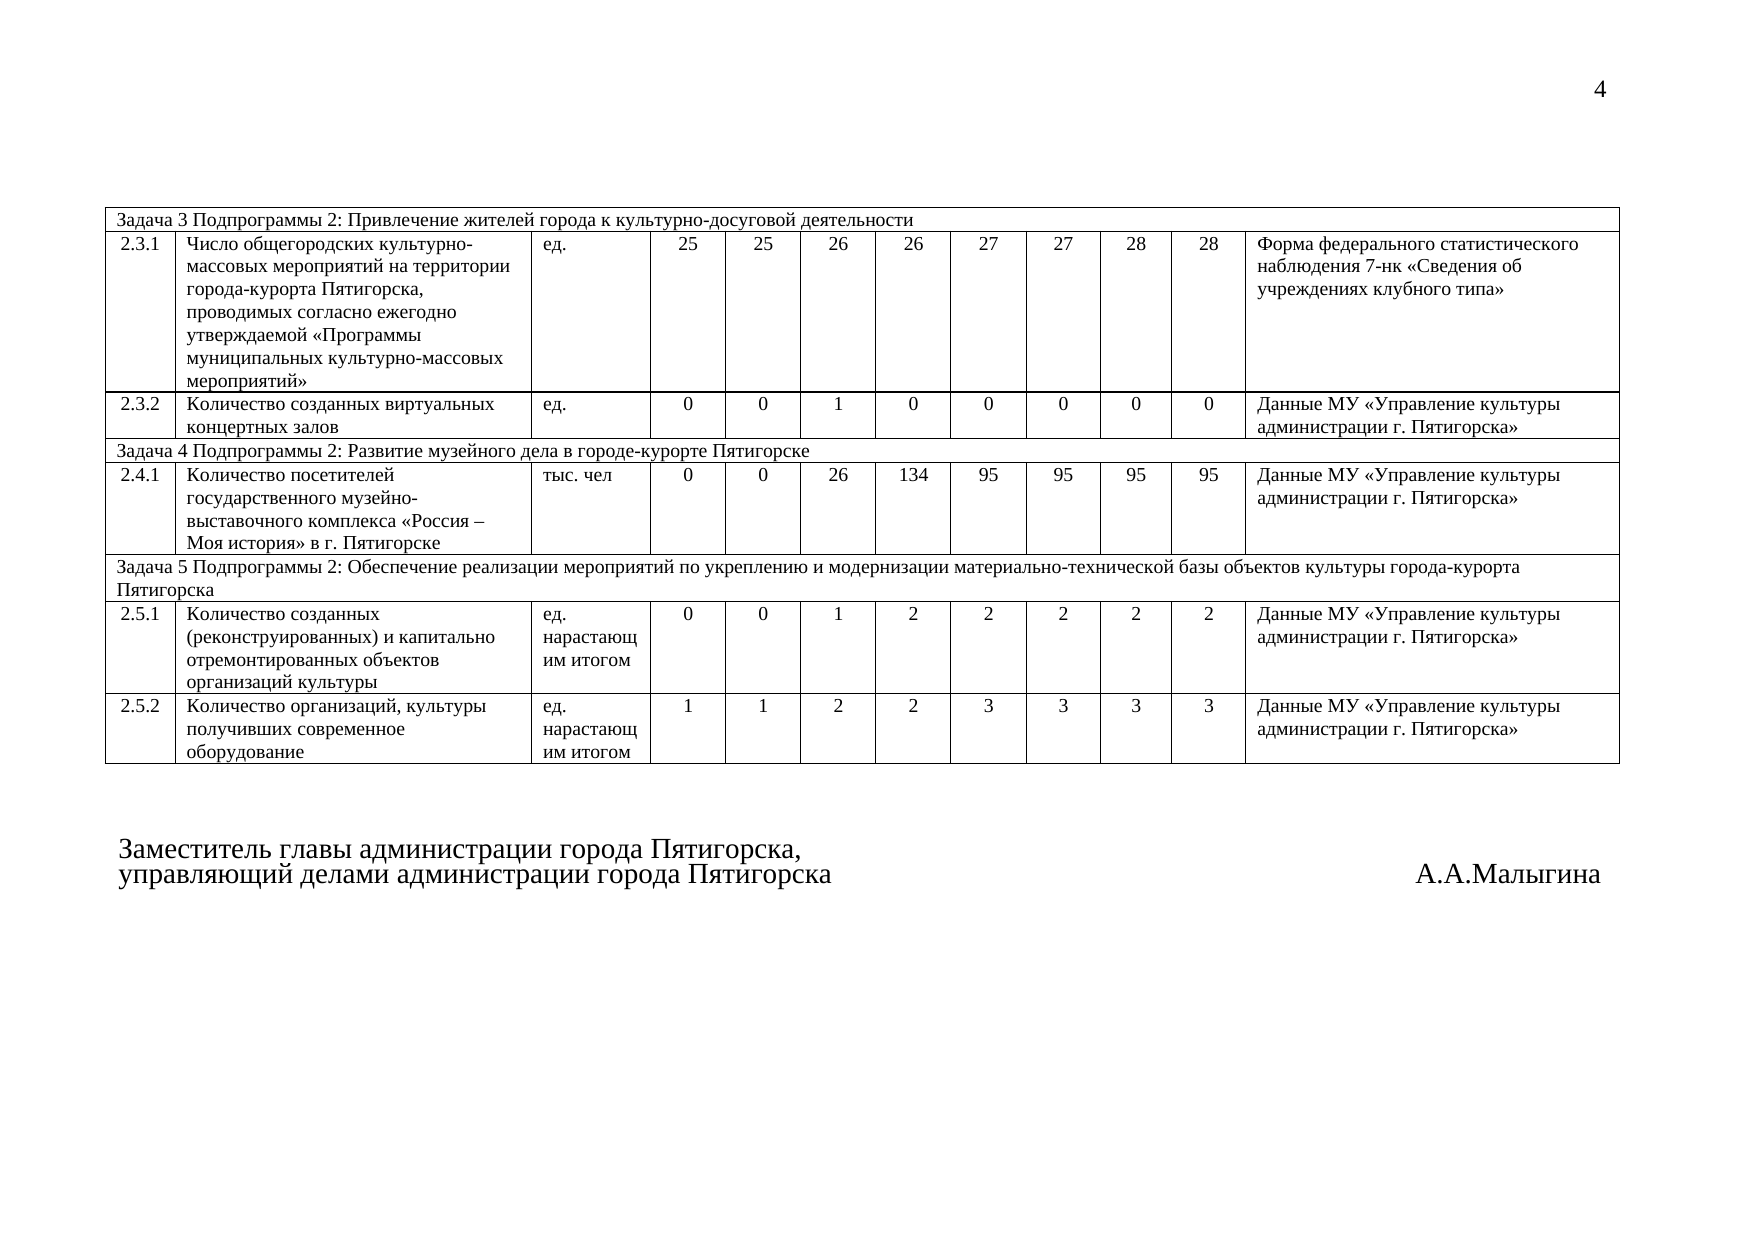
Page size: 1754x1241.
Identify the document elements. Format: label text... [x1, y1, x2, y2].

table_cell 134 [876, 463, 950, 554]
table_cell Количество организаций, культуры получивших современное оборудование [176, 694, 531, 763]
table_cell Задача 3 Подпрограммы 2: Привлечение жителей города к культурно-досуговой деятельности [106, 208, 1619, 231]
table_cell 0 [726, 602, 800, 693]
table_cell 0 [876, 393, 950, 438]
table_cell ед. [532, 393, 650, 438]
table_cell Данные МУ «Управление культуры администрации г. Пятигорска» [1246, 694, 1619, 763]
table_cell 25 [651, 232, 725, 391]
table_cell ед. [532, 232, 650, 391]
table_cell 2.4.1 [106, 463, 175, 554]
table_cell 1 [651, 694, 725, 763]
table_cell 0 [726, 463, 800, 554]
table_cell 27 [951, 232, 1026, 391]
text Заместитель главы администрации города Пятигорска, [118, 839, 1606, 864]
table_cell 2.5.2 [106, 694, 175, 763]
table_cell 0 [651, 463, 725, 554]
table_cell Количество посетителей государственного музейно-выставочного комплекса «Россия – Моя история» в г. Пятигорске [176, 463, 531, 554]
table_cell 0 [651, 393, 725, 438]
table_cell 25 [726, 232, 800, 391]
text управляющий делами администрации города Пятигорска А.А.Малыгина [118, 864, 1606, 889]
table_cell 28 [1172, 232, 1245, 391]
table_cell 27 [1027, 232, 1100, 391]
table_cell 3 [951, 694, 1026, 763]
table_cell 2 [1172, 602, 1245, 693]
table_cell 3 [1101, 694, 1171, 763]
table_cell Данные МУ «Управление культуры администрации г. Пятигорска» [1246, 393, 1619, 438]
table_cell 3 [1027, 694, 1100, 763]
table_cell 95 [1101, 463, 1171, 554]
table_cell 1 [801, 393, 875, 438]
table_cell 1 [801, 602, 875, 693]
table_cell Задача 4 Подпрограммы 2: Развитие музейного дела в городе-курорте Пятигорске [106, 439, 1619, 462]
table_cell 2.5.1 [106, 602, 175, 693]
table_cell 1 [726, 694, 800, 763]
table_cell 95 [1172, 463, 1245, 554]
table_cell Количество созданных (реконструированных) и капитально отремонтированных объектов организаций культуры [176, 602, 531, 693]
table_cell 2 [876, 602, 950, 693]
table_cell 2 [1027, 602, 1100, 693]
table_cell 0 [1027, 393, 1100, 438]
table_cell Число общегородских культурно-массовых мероприятий на территории города-курорта Пятигорска, проводимых согласно ежегодно утверждаемой «Программы муниципальных культурно-массовых мероприятий» [176, 232, 531, 391]
table_cell 2.3.1 [106, 232, 175, 391]
table_cell 2 [876, 694, 950, 763]
table_cell ед. нарастающим итогом [532, 694, 650, 763]
table_cell ед. нарастающим итогом [532, 602, 650, 693]
table_cell Данные МУ «Управление культуры администрации г. Пятигорска» [1246, 602, 1619, 693]
table_cell тыс. чел [532, 463, 650, 554]
table_cell 26 [801, 463, 875, 554]
table_cell Задача 5 Подпрограммы 2: Обеспечение реализации мероприятий по укреплению и модернизации материально-технической базы объектов культуры города-курорта Пятигорска [106, 555, 1619, 601]
table_cell 26 [801, 232, 875, 391]
table_cell 28 [1101, 232, 1171, 391]
table_cell 2 [1101, 602, 1171, 693]
table_cell 0 [1172, 393, 1245, 438]
table_cell 95 [951, 463, 1026, 554]
table_cell 2 [951, 602, 1026, 693]
table_cell 2.3.2 [106, 393, 175, 438]
table_cell 0 [651, 602, 725, 693]
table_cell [1246, 232, 1619, 391]
table_cell 3 [1172, 694, 1245, 763]
table_cell Данные МУ «Управление культуры администрации г. Пятигорска» [1246, 463, 1619, 554]
table_cell Количество созданных виртуальных концертных залов [176, 393, 531, 438]
table_cell 95 [1027, 463, 1100, 554]
table_cell 2 [801, 694, 875, 763]
table_cell 0 [1101, 393, 1171, 438]
table_cell 0 [951, 393, 1026, 438]
table_cell 0 [726, 393, 800, 438]
table_cell 26 [876, 232, 950, 391]
